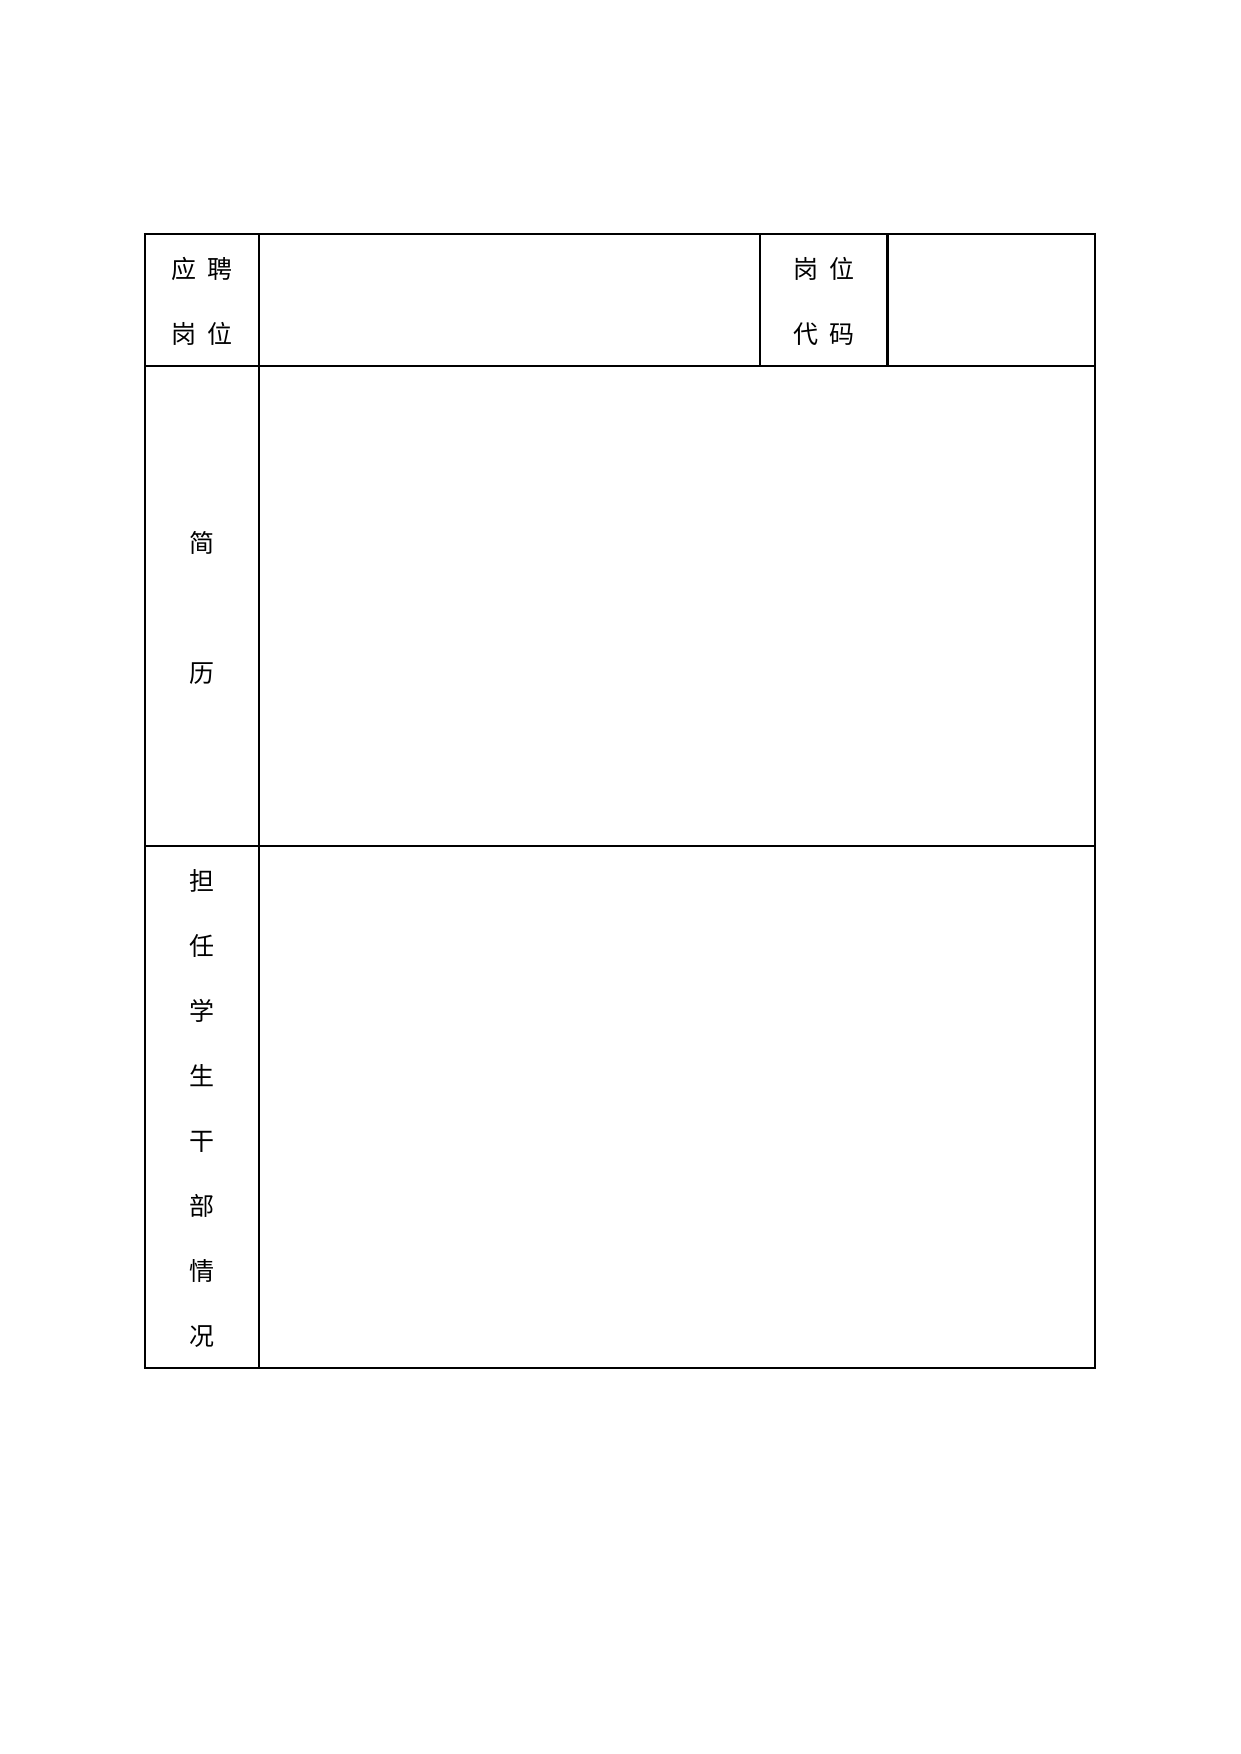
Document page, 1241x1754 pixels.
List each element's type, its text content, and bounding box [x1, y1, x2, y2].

table_cell [889, 235, 1094, 365]
table_cell [260, 367, 1094, 845]
table_cell [260, 847, 1094, 1367]
table_cell 简 历 [146, 367, 258, 845]
table_cell 应 聘 岗 位 [146, 235, 258, 365]
table_cell [260, 235, 759, 365]
table_cell 岗 位 代 码 [761, 235, 886, 365]
table_cell 担 任 学 生 干 部 情 况 [146, 847, 258, 1367]
